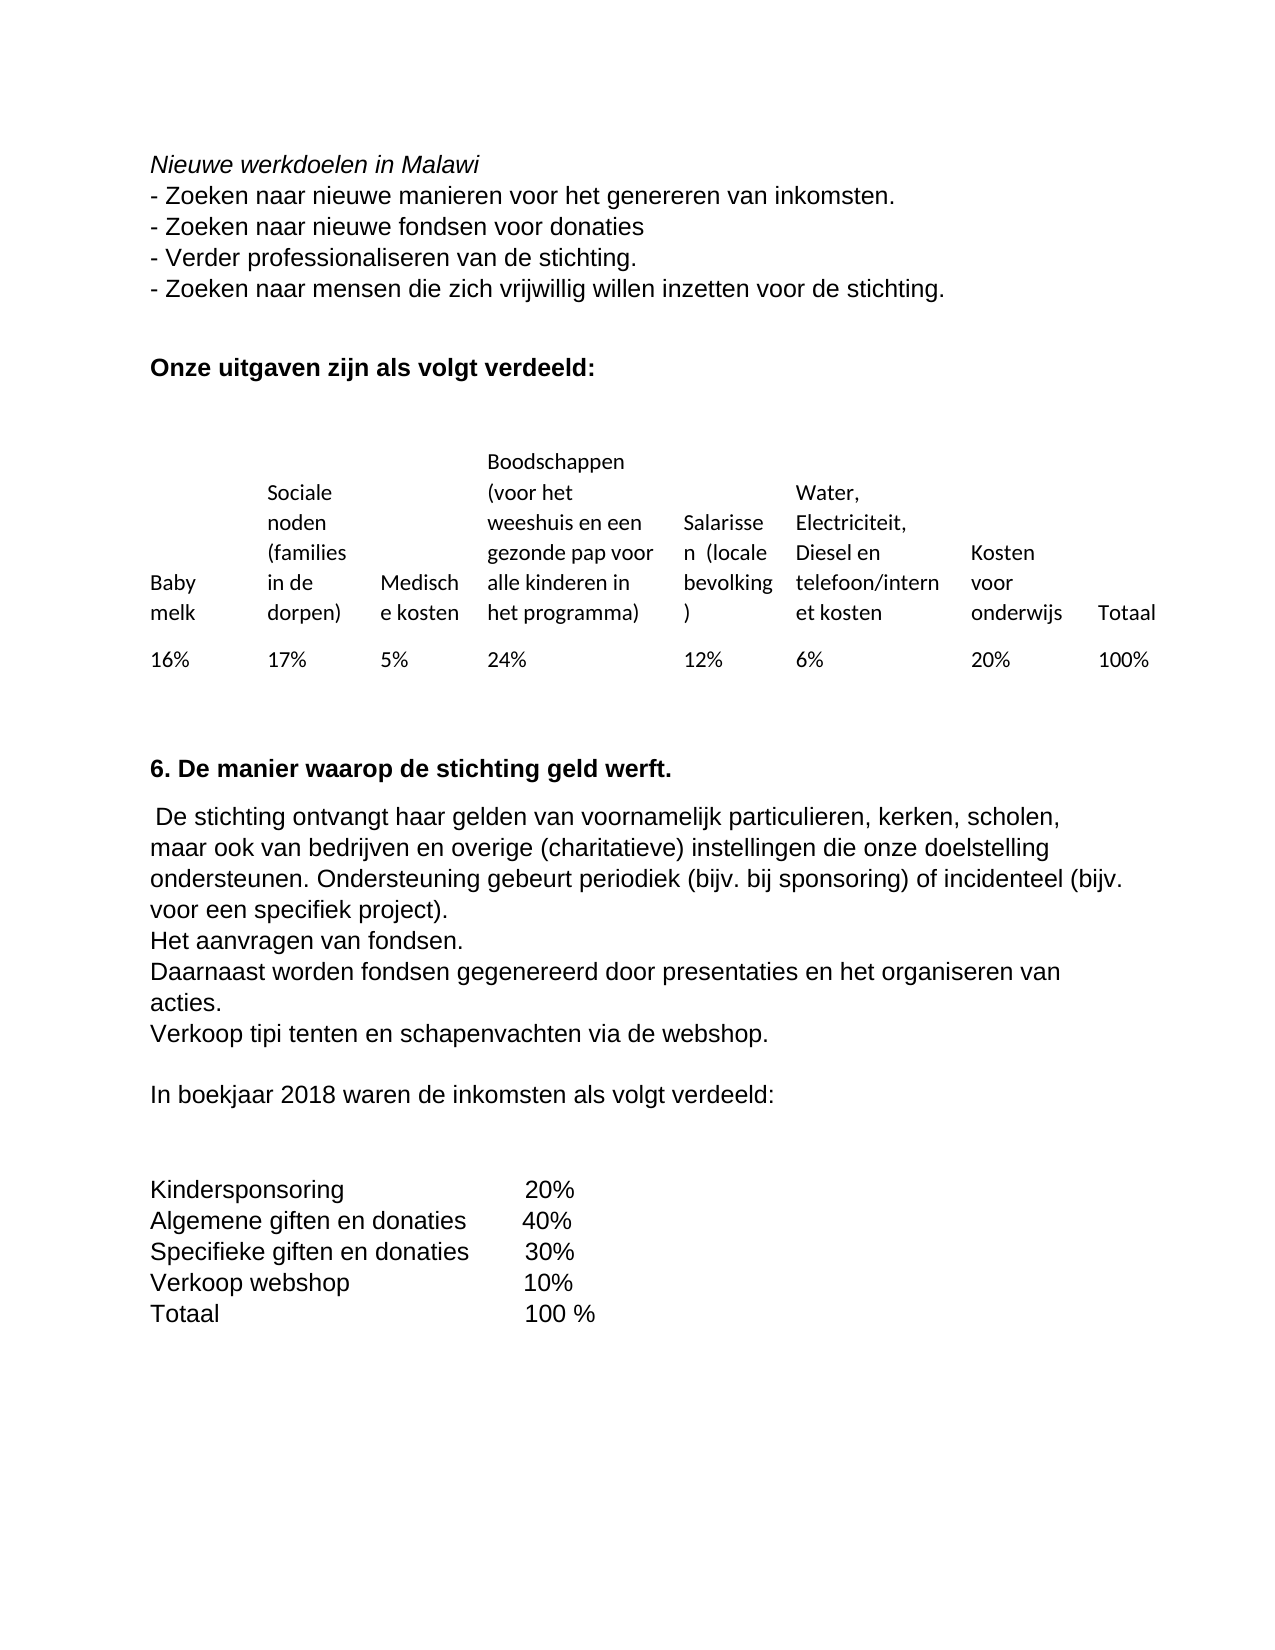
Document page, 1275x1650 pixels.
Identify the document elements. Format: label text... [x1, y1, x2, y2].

table_header Salarissen (locale bevolking) [672, 448, 784, 645]
text De stichting ontvangt haar gelden van voornamelijk particulieren, kerken, scholen, maar ook van bedrijven en overige (charitatieve) instellingen die onze doelstelling ondersteunen. Ondersteuning gebeurt periodiek (bijv. bij sponsoring) of incidenteel (bijv. voor een specifiek project). Het aanvragen van fondsen. Daarnaast worden fondsen gegenereerd door presentaties en het organiseren van acties. Verkoop tipi tenten en schapenvachten via de webshop. In boekjaar 2018 waren de inkomsten als volgt verdeeld: [150, 802, 1125, 1109]
table_cell 100% [1087, 645, 1180, 692]
table_header Medische kosten [369, 448, 476, 645]
table_header Water, Electriciteit, Diesel en telefoon/internet kosten [784, 448, 959, 645]
table_header Totaal [1087, 448, 1180, 645]
table_cell 6% [784, 645, 959, 692]
text Onze uitgaven zijn als volgt verdeeld: [150, 322, 1125, 382]
table_cell 17% [256, 645, 369, 692]
table_cell 16% [139, 645, 256, 692]
text 6. De manier waarop de stichting geld werft. [150, 692, 1125, 783]
text Kindersponsoring 20% Algemene giften en donaties 40% Specifieke giften en donaties 30% Verkoop webshop 10% Totaal 100 % [150, 1175, 1125, 1388]
table_header Baby melk [139, 448, 256, 645]
table_cell 5% [369, 645, 476, 692]
table_cell 24% [476, 645, 672, 692]
table_cell 20% [960, 645, 1087, 692]
table_cell 12% [672, 645, 784, 692]
table_header Kosten voor onderwijs [960, 448, 1087, 645]
text Nieuwe werkdoelen in Malawi - Zoeken naar nieuwe manieren voor het genereren van inkomsten. - Zoeken naar nieuwe fondsen voor donaties - Verder professionaliseren van de stichting. - Zoeken naar mensen die zich vrijwillig willen inzetten voor de stichting. [150, 150, 1125, 303]
table_header Sociale noden (families in de dorpen) [256, 448, 369, 645]
table_header Boodschappen (voor het weeshuis en een gezonde pap voor alle kinderen in het programma) [476, 448, 672, 645]
